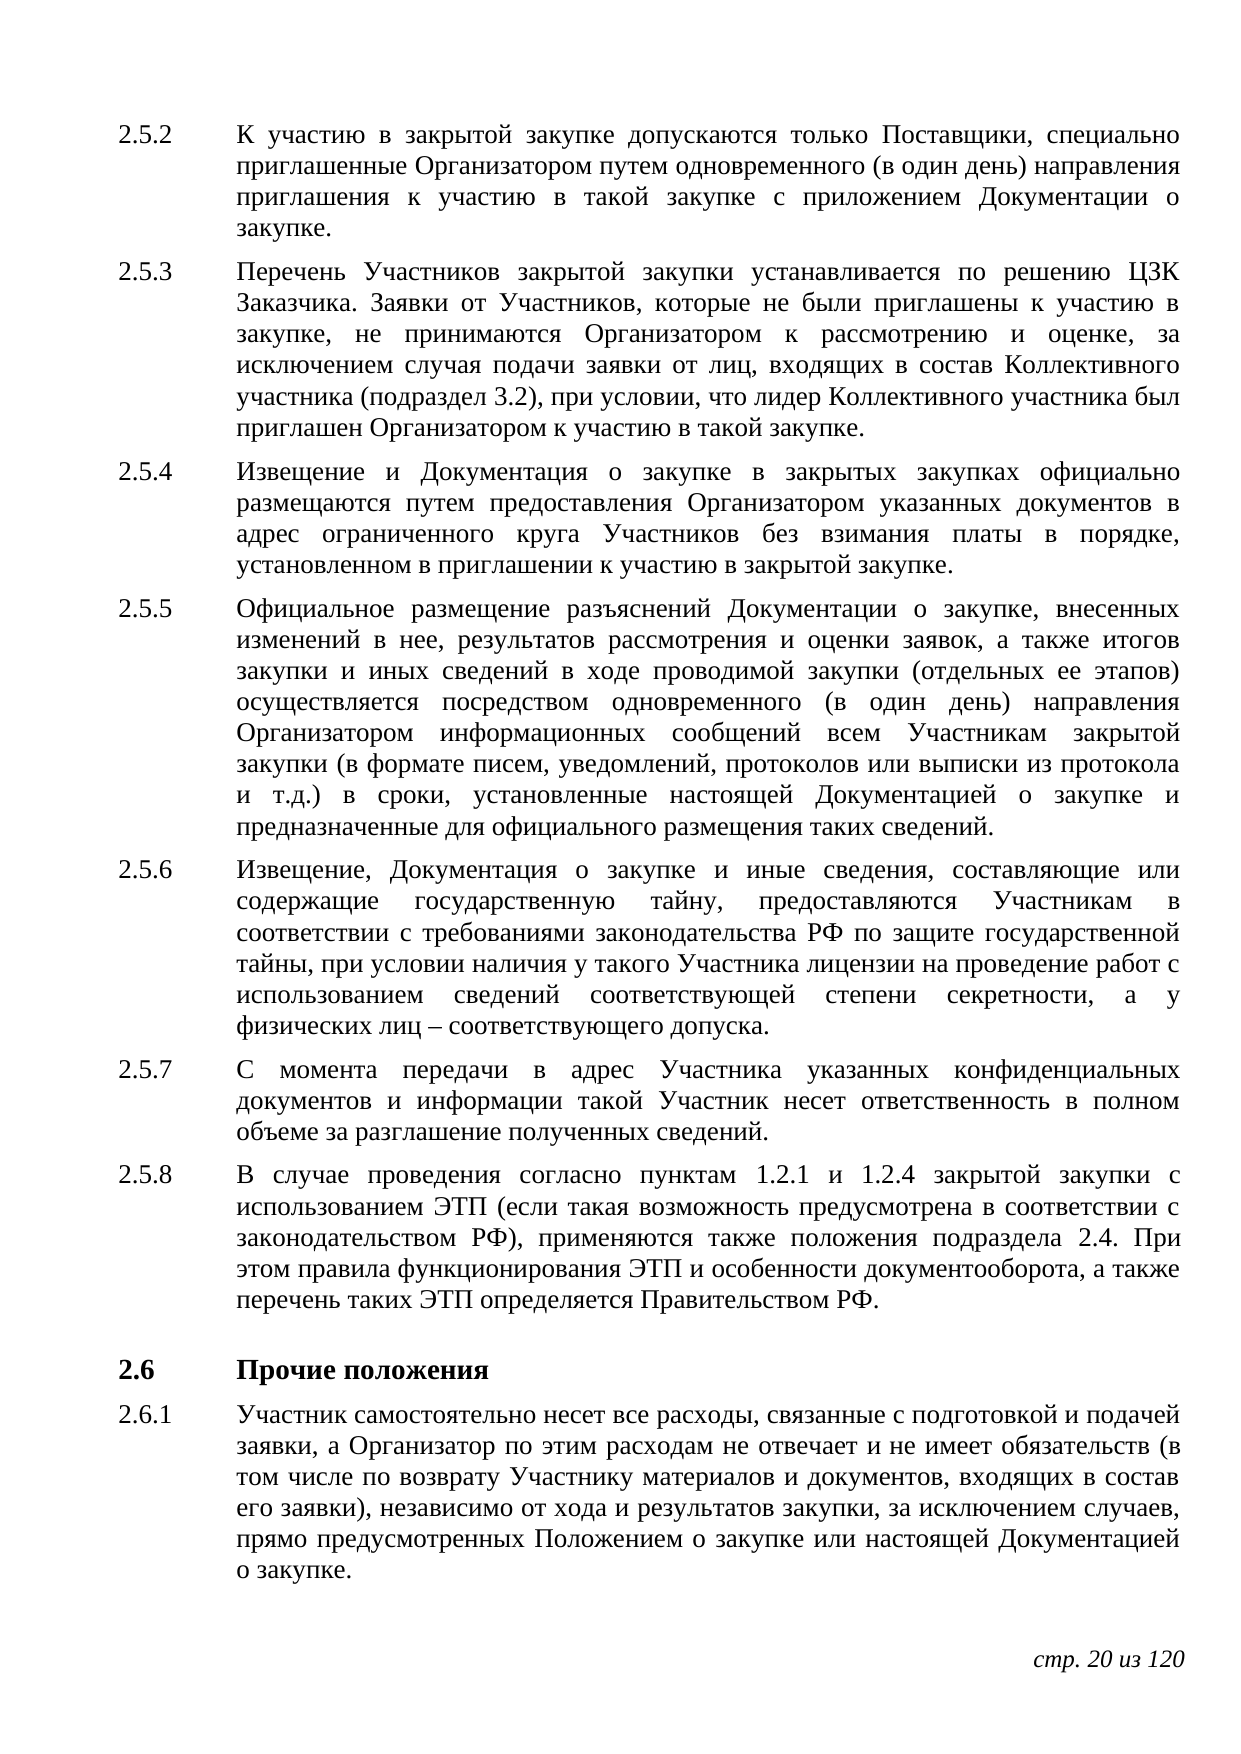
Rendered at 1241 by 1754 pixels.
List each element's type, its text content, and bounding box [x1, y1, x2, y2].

text Перечень Участников закрытой закупки устанавливается по решению ЦЗК Заказчика. Заявки от Участников, которые не были приглашены к участию в закупке, не принимаются Организатором к рассмотрению и оценке, за исключением случая подачи заявки от лиц, входящих в состав Коллективного участника (подраздел 3.2), при условии, что лидер Коллективного участника был приглашен Организатором к участию в такой закупке. [118, 255, 1181, 442]
text С момента передачи в адрес Участника указанных конфиденциальных документов и информации такой Участник несет ответственность в полном объеме за разглашение полученных сведений. [118, 1053, 1181, 1146]
text К участию в закрытой закупке допускаются только Поставщики, специально приглашенные Организатором путем одновременного (в один день) направления приглашения к участию в такой закупке с приложением Документации о закупке. [118, 118, 1181, 243]
text Извещение и Документация о закупке в закрытых закупках официально размещаются путем предоставления Организатором указанных документов в адрес ограниченного круга Участников без взимания платы в порядке, установленном в приглашении к участию в закрытой закупке. [118, 454, 1181, 579]
text Извещение, Документация о закупке и иные сведения, составляющие или содержащие государственную тайну, предоставляются Участникам в соответствии с требованиями законодательства РФ по защите государственной тайны, при условии наличия у такого Участника лицензии на проведение работ с использованием сведений соответствующей степени секретности, а у физических лиц – соответствующего допуска. [118, 853, 1181, 1040]
text Официальное размещение разъяснений Документации о закупке, внесенных изменений в нее, результатов рассмотрения и оценки заявок, а также итогов закупки и иных сведений в ходе проводимой закупки (отдельных ее этапов) осуществляется посредством одновременного (в один день) направления Организатором информационных сообщений всем Участникам закрытой закупки (в формате писем, уведомлений, протоколов или выписки из протокола и т.д.) в сроки, установленные настоящей Документацией о закупке и предназначенные для официального размещения таких сведений. [118, 592, 1181, 841]
text В случае проведения согласно пунктам 1.2.1 и 1.2.4 закрытой закупки с использованием ЭТП (если такая возможность предусмотрена в соответствии с законодательством РФ), применяются также положения подраздела 2.4. При этом правила функционирования ЭТП и особенности документооборота, а также перечень таких ЭТП определяется Правительством РФ. [118, 1159, 1181, 1314]
text Участник самостоятельно несет все расходы, связанные с подготовкой и подачей заявки, а Организатор по этим расходам не отвечает и не имеет обязательств (в том числе по возврату Участнику материалов и документов, входящих в состав его заявки), независимо от хода и результатов закупки, за исключением случаев, прямо предусмотренных Положением о закупке или настоящей Документацией о закупке. [118, 1398, 1181, 1585]
subtitle Прочие положения [118, 1352, 1181, 1385]
